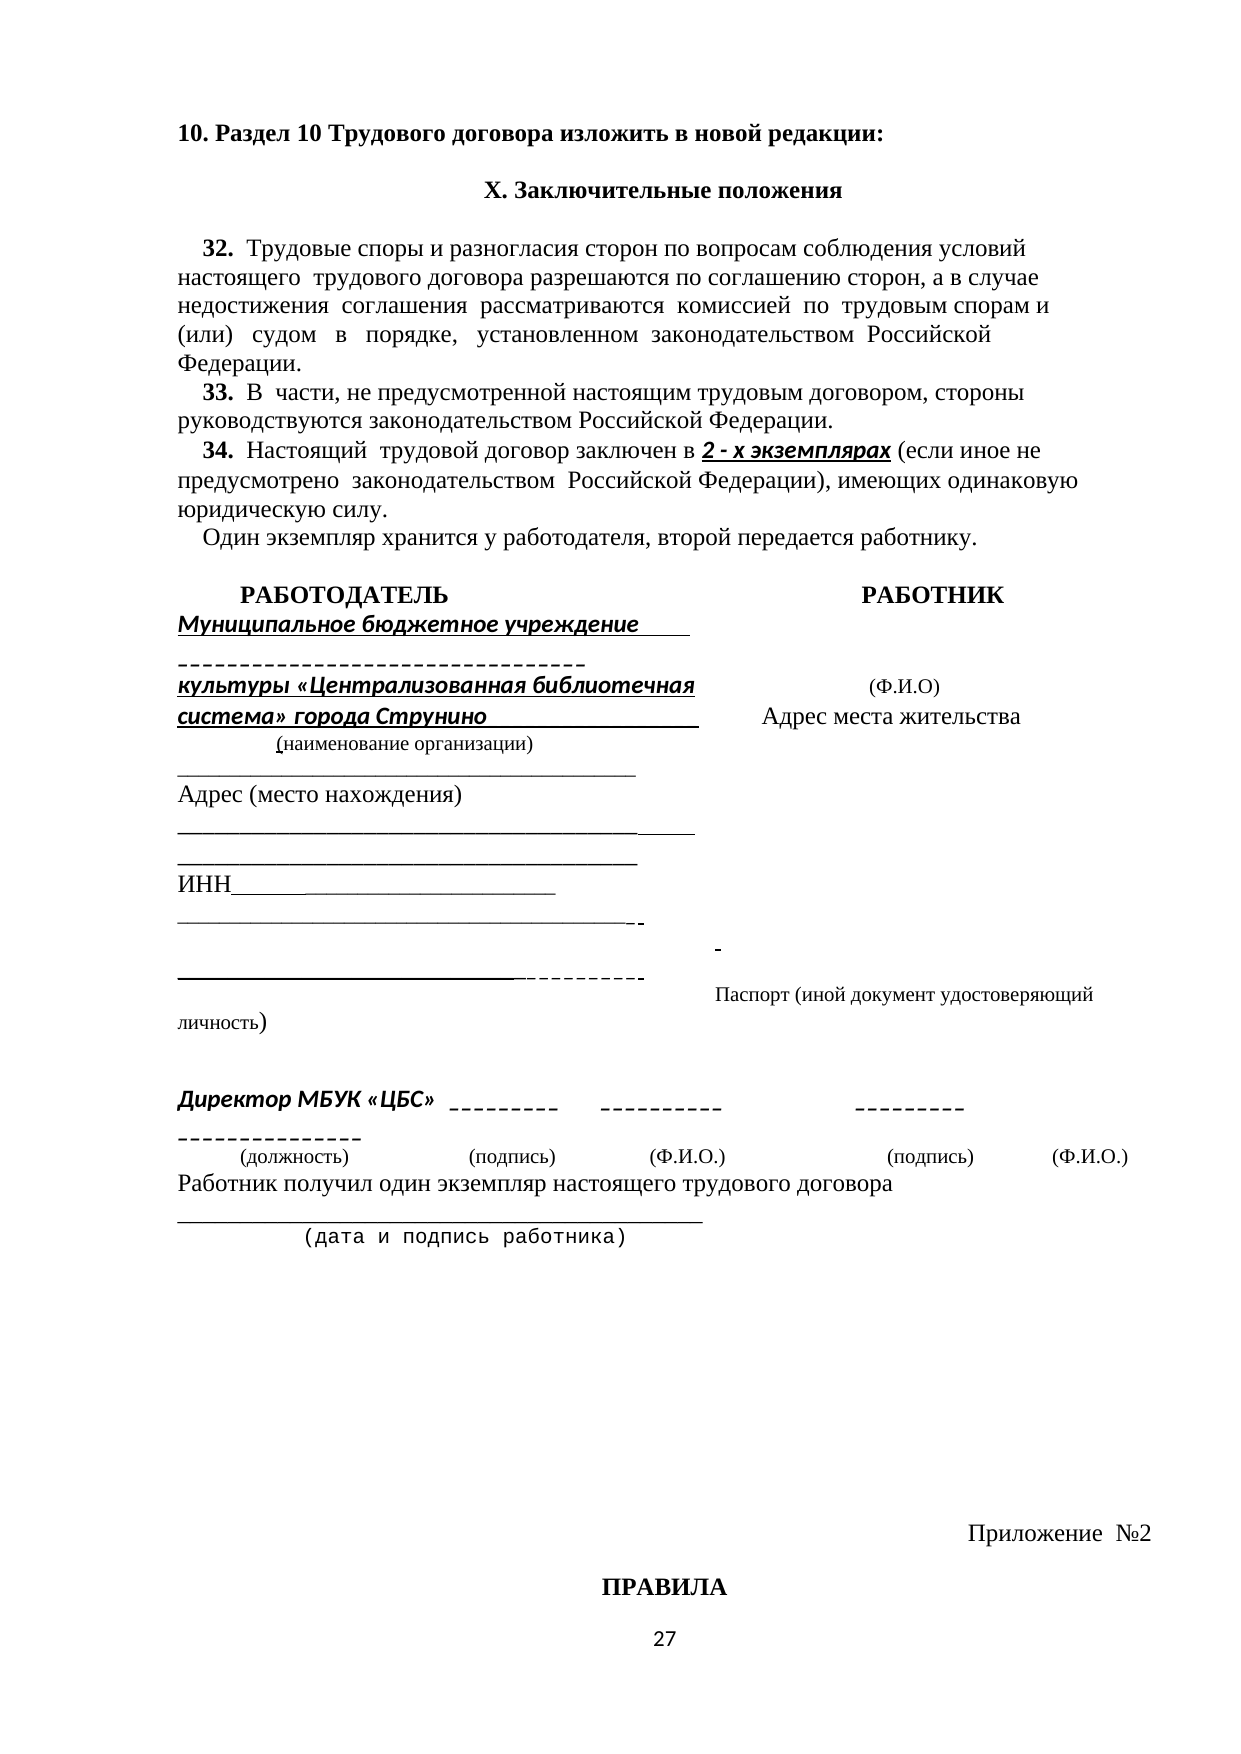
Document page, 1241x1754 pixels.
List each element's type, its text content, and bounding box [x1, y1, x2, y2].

text Паспорт (иной документ удостоверяющий личность) [177, 982, 1152, 1035]
text (наименование организации) ____________________________________________ [177, 731, 1152, 779]
text Адрес (место нахождения) _____________________________________ _____________________________________ [177, 779, 1152, 869]
text Один экземпляр хранится у работодателя, второй передается работнику. [177, 522, 1152, 551]
text (дата и подпись работника) [177, 1226, 1152, 1249]
text Директор МБУК «ЦБС» _________ __________ _________ _______________ [177, 1083, 1152, 1144]
text 32. Трудовые споры и разногласия сторон по вопросам соблюдения условий [177, 233, 1152, 262]
text Работник получил один экземпляр настоящего трудового договора __________________________________________ [177, 1168, 1152, 1226]
text (должность) (подпись) (Ф.И.О.) (подпись) (Ф.И.О.) [177, 1144, 1152, 1168]
text Муниципальное бюджетное учреждение _________________________________ [177, 609, 1152, 670]
text _____________________________________ [177, 928, 1152, 982]
text 10. Раздел 10 Трудового договора изложить в новой редакции: [177, 118, 1152, 147]
text культуры «Централизованная библиотечная (Ф.И.О) [177, 670, 1152, 700]
text ИНН ________________________ ____________________________________________ [177, 869, 1152, 928]
text настоящего трудового договора разрешаются по соглашению сторон, а в случае [177, 262, 1152, 291]
text 34. Настоящий трудовой договор заключен в 2 - х экземплярах (если иное не [177, 434, 1152, 465]
text Приложение №2 [177, 1518, 1152, 1547]
text недостижения соглашения рассматриваются комиссией по трудовым спорам и [177, 291, 1152, 319]
text ПРАВИЛА [177, 1572, 1152, 1600]
text X. Заключительные положения [177, 176, 1152, 204]
text руководствуются законодательством Российской Федерации. [177, 406, 1152, 434]
text 33. В части, не предусмотренной настоящим трудовым договором, стороны [177, 377, 1152, 406]
text юридическую силу. [177, 494, 1152, 522]
text РАБОТОДАТЕЛЬ РАБОТНИК [177, 580, 1152, 609]
text предусмотрено законодательством Российской Федерации), имеющих одинаковую [177, 465, 1152, 494]
text Федерации. [177, 348, 1152, 377]
text (или) судом в порядке, установленном законодательством Российской [177, 319, 1152, 348]
text система» города Струнино_________________ Адрес места жительства [177, 700, 1152, 731]
